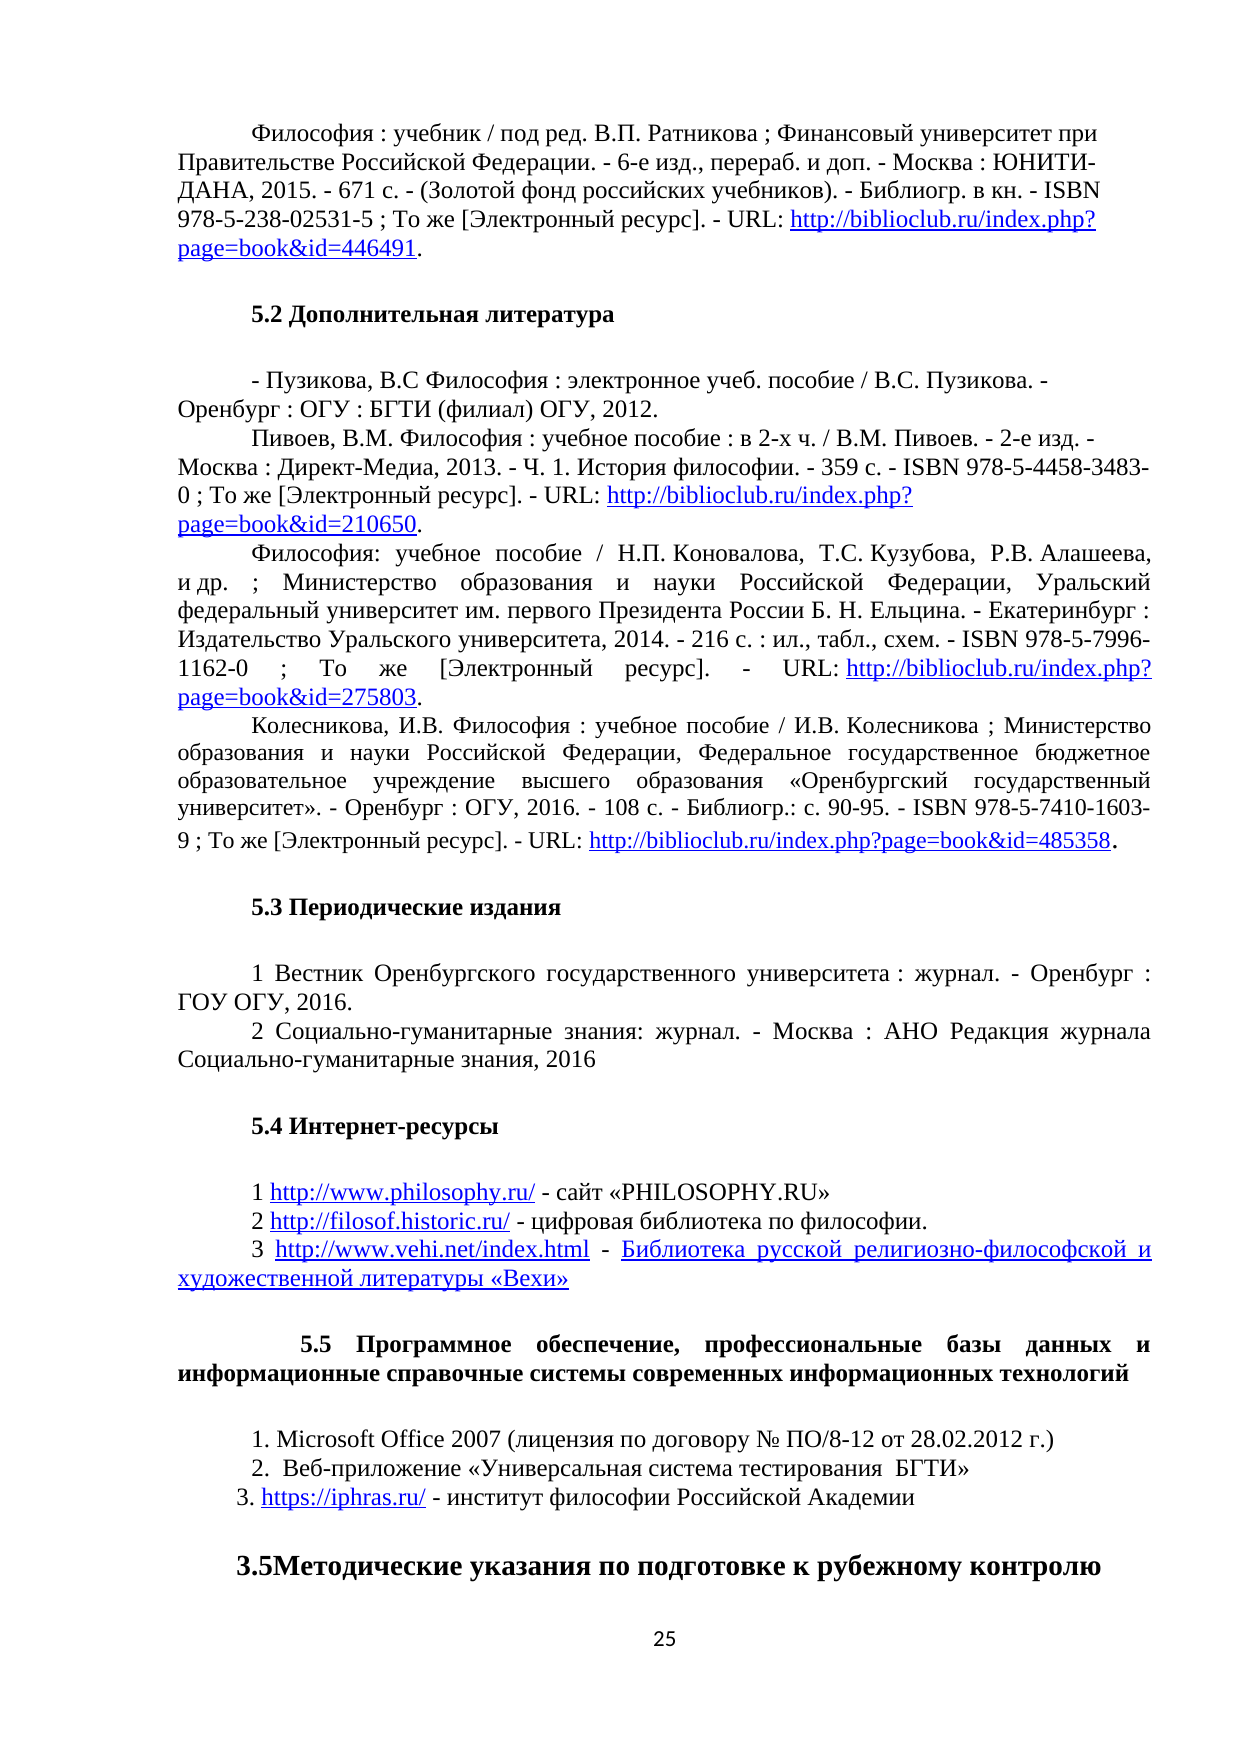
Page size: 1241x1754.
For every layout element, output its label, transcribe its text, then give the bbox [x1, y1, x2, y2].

text 3. https://iphras.ru/ - институт философии Российской Академии [177, 1482, 1152, 1511]
text 1. Microsoft Office 2007 (лицензия по договору № ПО/8-12 от 28.02.2012 г.) [177, 1424, 1152, 1453]
text Пивоев, В.М. Философия : учебное пособие : в 2-х ч. / В.М. Пивоев. - 2-е изд. - Москва : Директ-Медиа, 2013. - Ч. 1. История философии. - 359 с. - ISBN 978-5-4458-3483-0 ; То же [Электронный ресурс]. - URL: http://biblioclub.ru/index.php?page=book&id=210650. [177, 423, 1152, 538]
text 2 Социально-гуманитарные знания: журнал. - Москва : АНО Редакция журнала Социально-гуманитарные знания, 2016 [177, 1016, 1152, 1073]
text 2 http://filosof.historic.ru/ - цифровая библиотека по философии. [177, 1206, 1152, 1234]
text 5.3 Периодические издания [177, 892, 1152, 921]
text 3 http://www.vehi.net/index.html - Библиотека русской религиозно-философской и художественной литературы «Вехи» [177, 1234, 1152, 1292]
text 5.5 Программное обеспечение, профессиональные базы данных и информационные справочные системы современных информационных технологий [177, 1329, 1152, 1387]
text Философия : учебник / под ред. В.П. Ратникова ; Финансовый университет при Правительстве Российской Федерации. - 6-е изд., перераб. и доп. - Москва : ЮНИТИ-ДАНА, 2015. - 671 с. - (Золотой фонд российских учебников). - Библиогр. в кн. - ISBN 978-5-238-02531-5 ; То же [Электронный ресурс]. - URL: http://biblioclub.ru/index.php?page=book&id=446491. [177, 118, 1152, 262]
text 5.4 Интернет-ресурсы [177, 1111, 1152, 1139]
text Философия: учебное пособие / Н.П. Коновалова, Т.С. Кузубова, Р.В. Алашеева, и др. ; Министерство образования и науки Российской Федерации, Уральский федеральный университет им. первого Президента России Б. Н. Ельцина. - Екатеринбург : Издательство Уральского университета, 2014. - 216 с. : ил., табл., схем. - ISBN 978-5-7996-1162-0 ; То же [Электронный ресурс]. - URL: http://biblioclub.ru/index.php?page=book&id=275803. [177, 538, 1152, 711]
text 5.2 Дополнительная литература [177, 299, 1152, 328]
text 2. Веб-приложение «Универсальная система тестирования БГТИ» [177, 1453, 1152, 1482]
text 1 Вестник Оренбургского государственного университета : журнал. - Оренбург : ГОУ ОГУ, 2016. [177, 958, 1152, 1016]
text 3.5Методические указания по подготовке к рубежному контролю [177, 1548, 1152, 1582]
text 1 http://www.philosophy.ru/ - сайт «PHILOSOPHY.RU» [177, 1177, 1152, 1206]
text Колесникова, И.В. Философия : учебное пособие / И.В. Колесникова ; Министерство образования и науки Российской Федерации, Федеральное государственное бюджетное образовательное учреждение высшего образования «Оренбургский государственный университет». - Оренбург : ОГУ, 2016. - 108 с. - Библиогр.: с. 90-95. - ISBN 978-5-7410-1603-9 ; То же [Электронный ресурс]. - URL: http://biblioclub.ru/index.php?page=book&id=485358. [177, 711, 1152, 854]
text - Пузикова, В.С Философия : электронное учеб. пособие / В.С. Пузикова. - Оренбург : ОГУ : БГТИ (филиал) ОГУ, 2012. [177, 366, 1152, 423]
